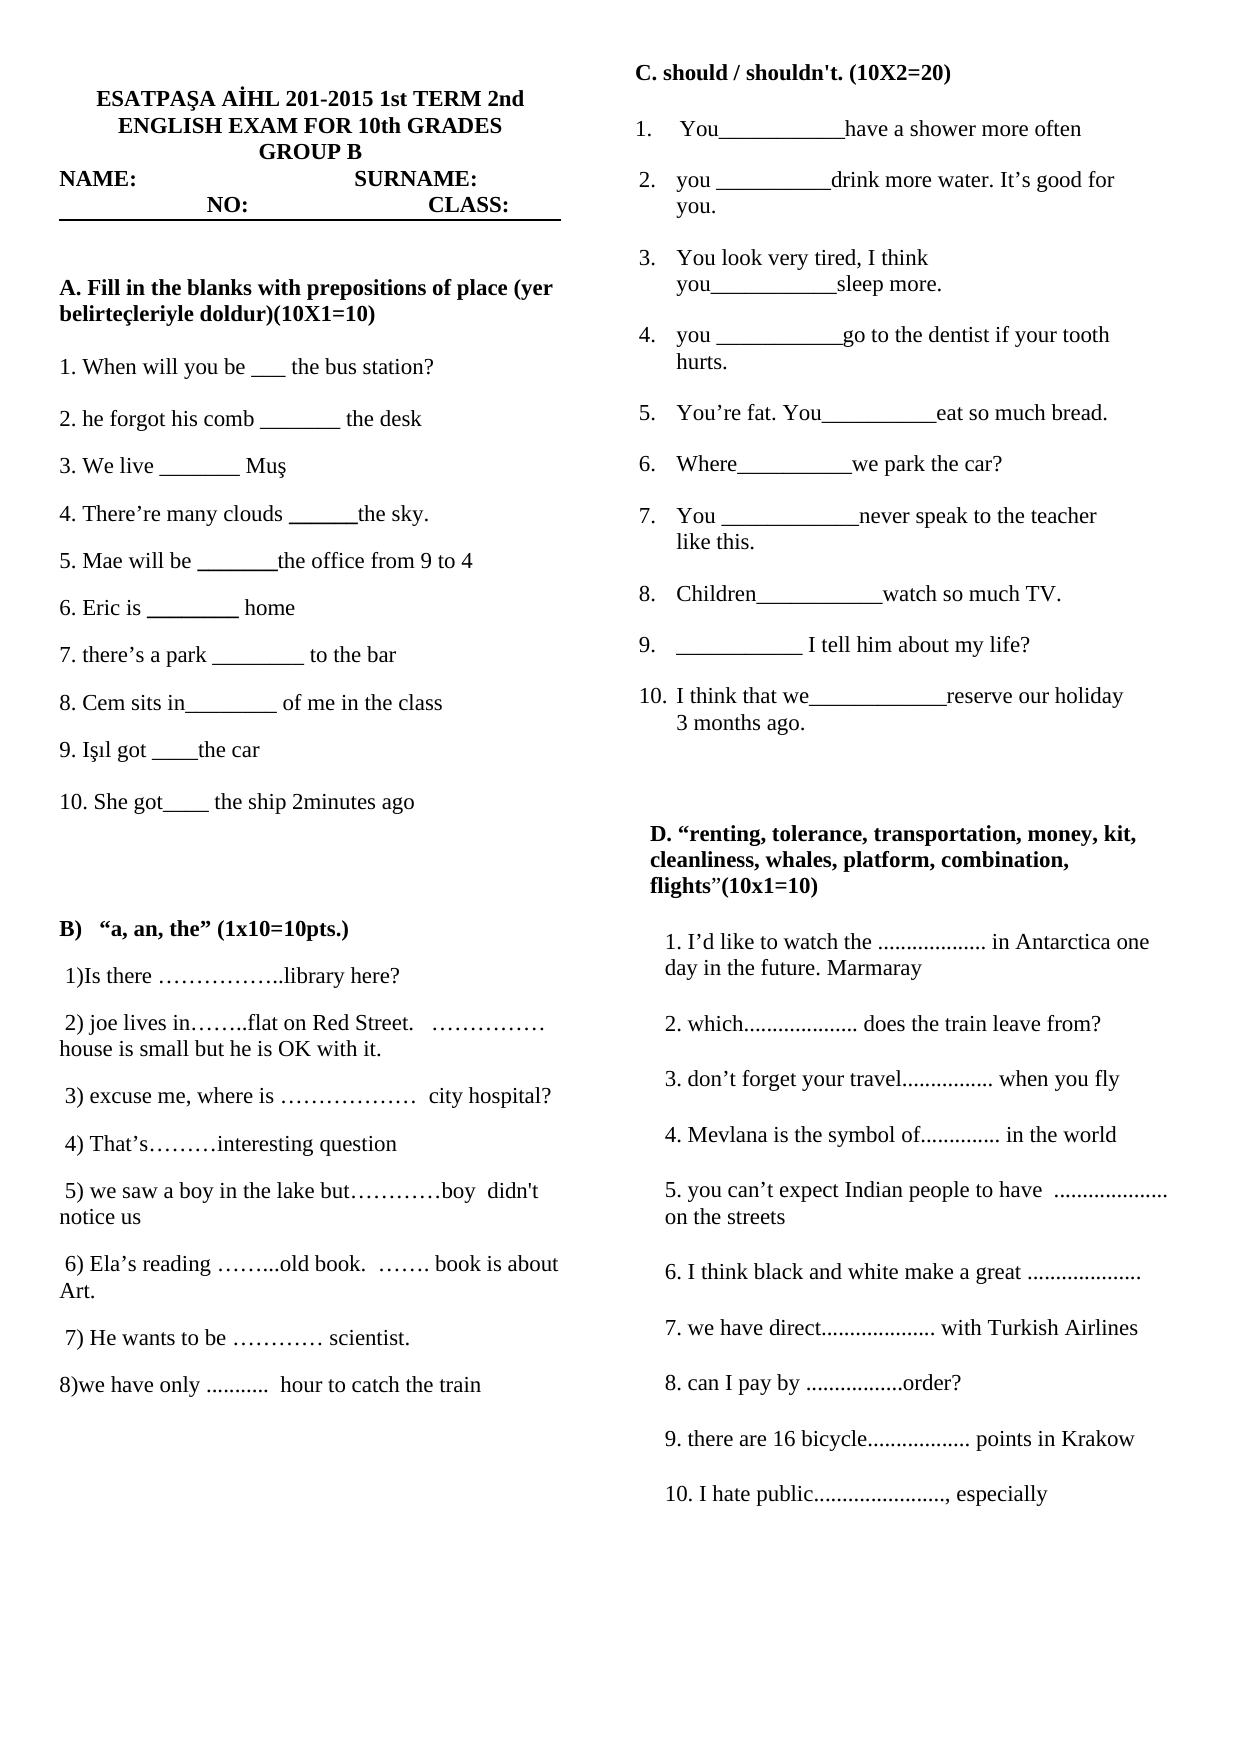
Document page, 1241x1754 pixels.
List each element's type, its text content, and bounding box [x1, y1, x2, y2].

text 6. Eric is ________ home [59, 594, 561, 621]
text 5. you can’t expect Indian people to have .................... on the streets [664, 1176, 1189, 1229]
text 9. Işıl got ____the car [59, 736, 561, 762]
list ___________ I tell him about my life? [639, 631, 1137, 657]
text 8. can I pay by .................order? [664, 1369, 1189, 1396]
text B) “a, an, the” (1x10=10pts.) [59, 915, 561, 941]
text 2) joe lives in……..flat on Red Street. …………… house is small but he is OK with it. [59, 1009, 561, 1062]
text 1. I’d like to watch the ................... in Antarctica one day in the future. Marmaray [664, 928, 1189, 981]
list I think that we____________reserve our holiday 3 months ago. [639, 682, 1137, 735]
text 6. I think black and white make a great .................... [664, 1258, 1189, 1284]
list Where__________we park the car? [639, 451, 1137, 477]
text 3. don’t forget your travel................ when you fly [664, 1065, 1189, 1092]
text C. should / shouldn't. (10X2=20)Formun Üstü [635, 59, 1137, 86]
text 8. Cem sits in________ of me in the class [59, 688, 561, 715]
text 7. we have direct.................... with Turkish Airlines [664, 1314, 1189, 1340]
text 4. Mevlana is the symbol of.............. in the world [664, 1121, 1189, 1147]
text GROUP B [59, 138, 561, 164]
text A. Fill in the blanks with prepositions of place (yer belirteçleriyle doldur)(10X1=10) [59, 274, 561, 326]
text ESATPAŞA AİHL 201-2015 1st TERM 2nd ENGLISH EXAM FOR 10th GRADES [59, 86, 561, 138]
text 4) That’s………interesting question [59, 1130, 561, 1156]
text 6) Ela’s reading ……...old book. ……. book is about Art. [59, 1251, 561, 1303]
text 5) we saw a boy in the lake but…………boy didn't notice us [59, 1177, 561, 1230]
text 1. When will you be ___ the bus station? [59, 353, 561, 379]
text 5. Mae will be _______the office from 9 to 4 [59, 547, 561, 573]
text 1)Is there ……………..library here? [59, 962, 561, 988]
list You ____________never speak to the teacher like this. [639, 502, 1137, 554]
text 7) He wants to be ………… scientist. [59, 1324, 561, 1350]
text 8)we have only ........... hour to catch the train [59, 1371, 561, 1398]
text 2. which.................... does the train leave from? [664, 1010, 1189, 1036]
list You’re fat. You__________eat so much bread. [639, 399, 1181, 426]
text 7. there’s a park ________ to the bar [59, 641, 561, 668]
text 10. She got____ the ship 2minutes ago [59, 788, 561, 815]
text NAME: SURNAME: NO: CLASS: [59, 164, 561, 219]
text 4. There’re many clouds ______the sky. [59, 500, 561, 526]
text 2. he forgot his comb _______ the desk [59, 405, 561, 432]
list You look very tired, I think you___________sleep more. [639, 244, 1137, 296]
text 10. I hate public......................., especially [664, 1480, 1189, 1507]
list You___________have a shower more often [635, 115, 1137, 141]
list Children___________watch so much TV. [639, 579, 1137, 606]
text 3. We live _______ Muş [59, 453, 561, 479]
text 3) excuse me, where is ……………… city hospital? [59, 1083, 561, 1109]
text 9. there are 16 bicycle.................. points in Krakow [664, 1425, 1189, 1451]
list you ___________go to the dentist if your tooth hurts. [639, 321, 1137, 374]
list you __________drink more water. It’s good for you. [639, 166, 1137, 219]
text D. “renting, tolerance, transportation, money, kit, cleanliness, whales, platform, combination, flights”(10x1=10) [650, 820, 1174, 899]
